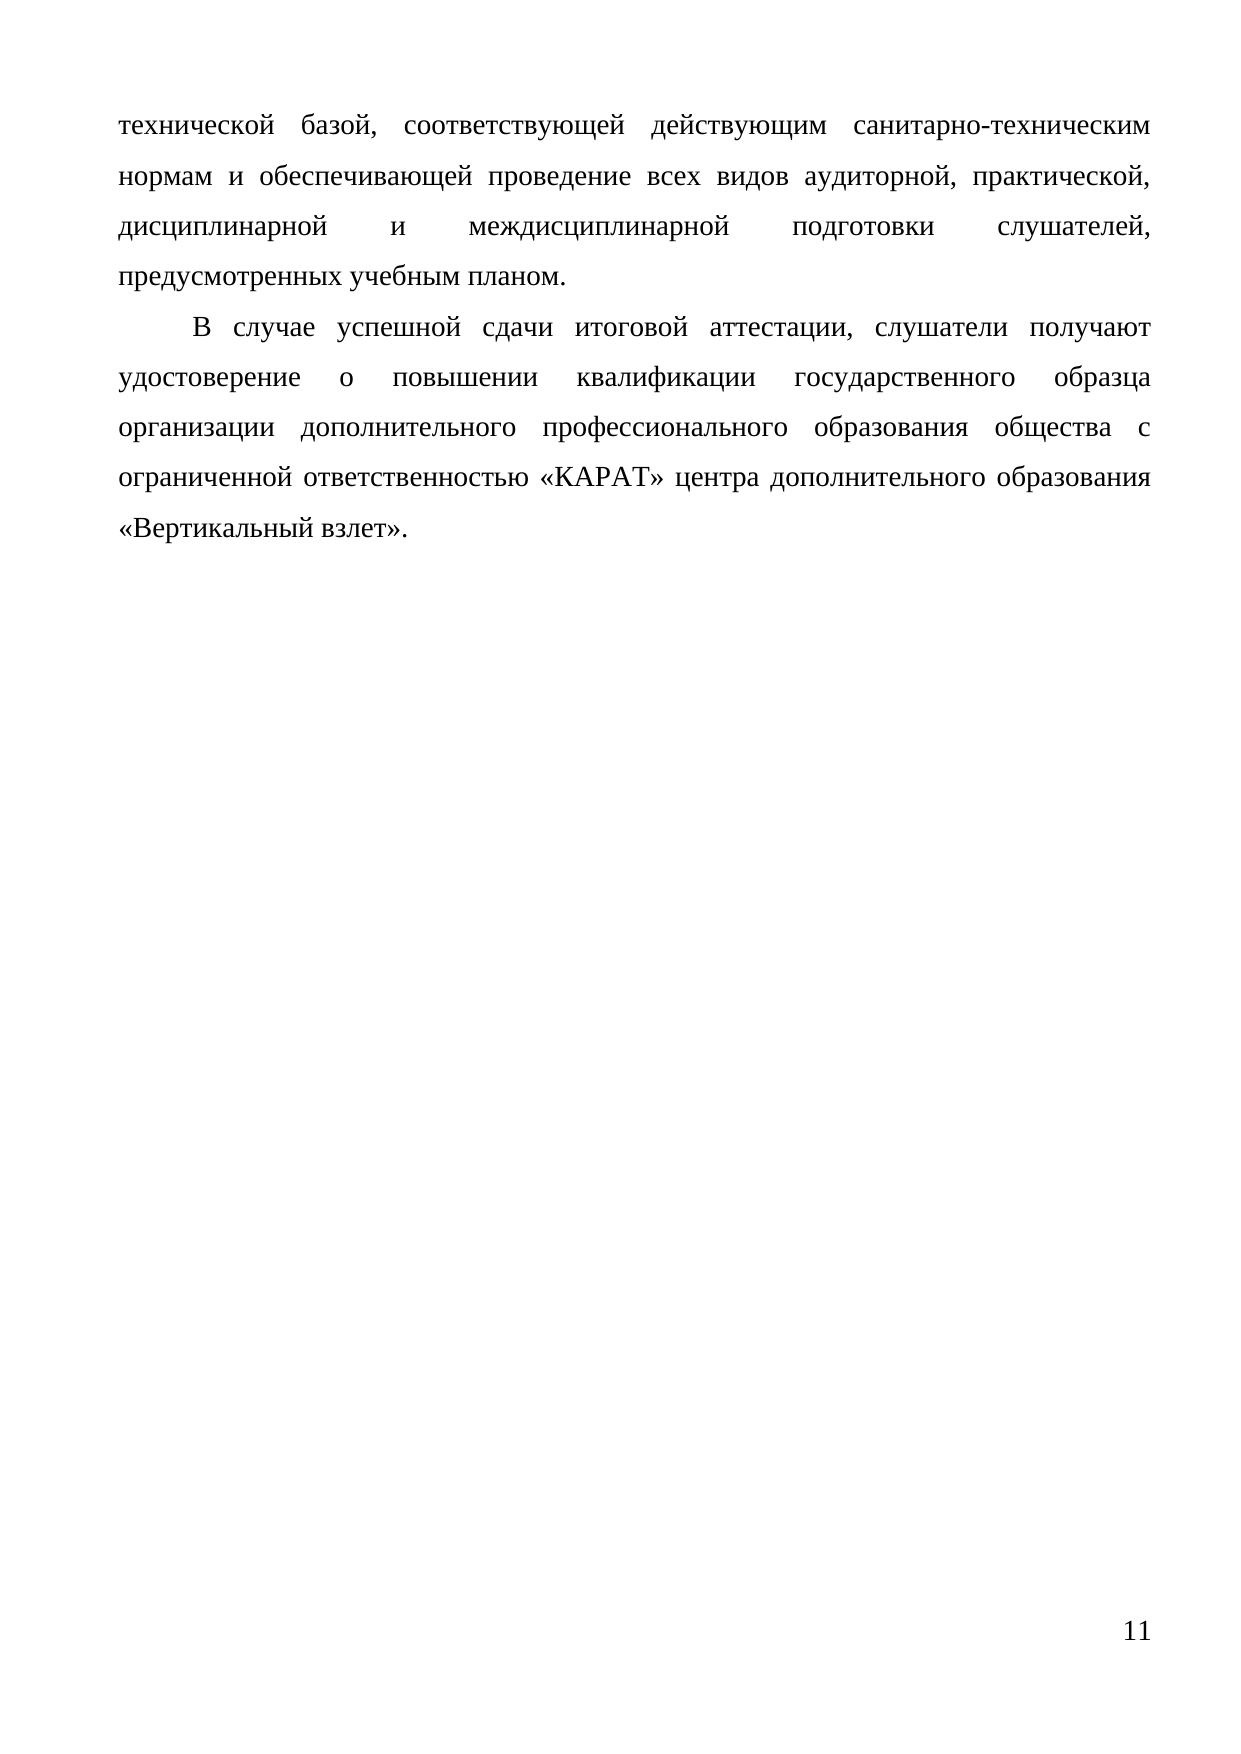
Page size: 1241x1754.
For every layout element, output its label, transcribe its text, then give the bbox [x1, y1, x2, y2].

text В случае успешной сдачи итоговой аттестации, слушатели получают удостоверение о повышении квалификации государственного образца организации дополнительного профессионального образования общества с ограниченной ответственностью «КАРАТ» центра дополнительного образования «Вертикальный взлет». [118, 309, 1152, 543]
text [118, 107, 1152, 292]
